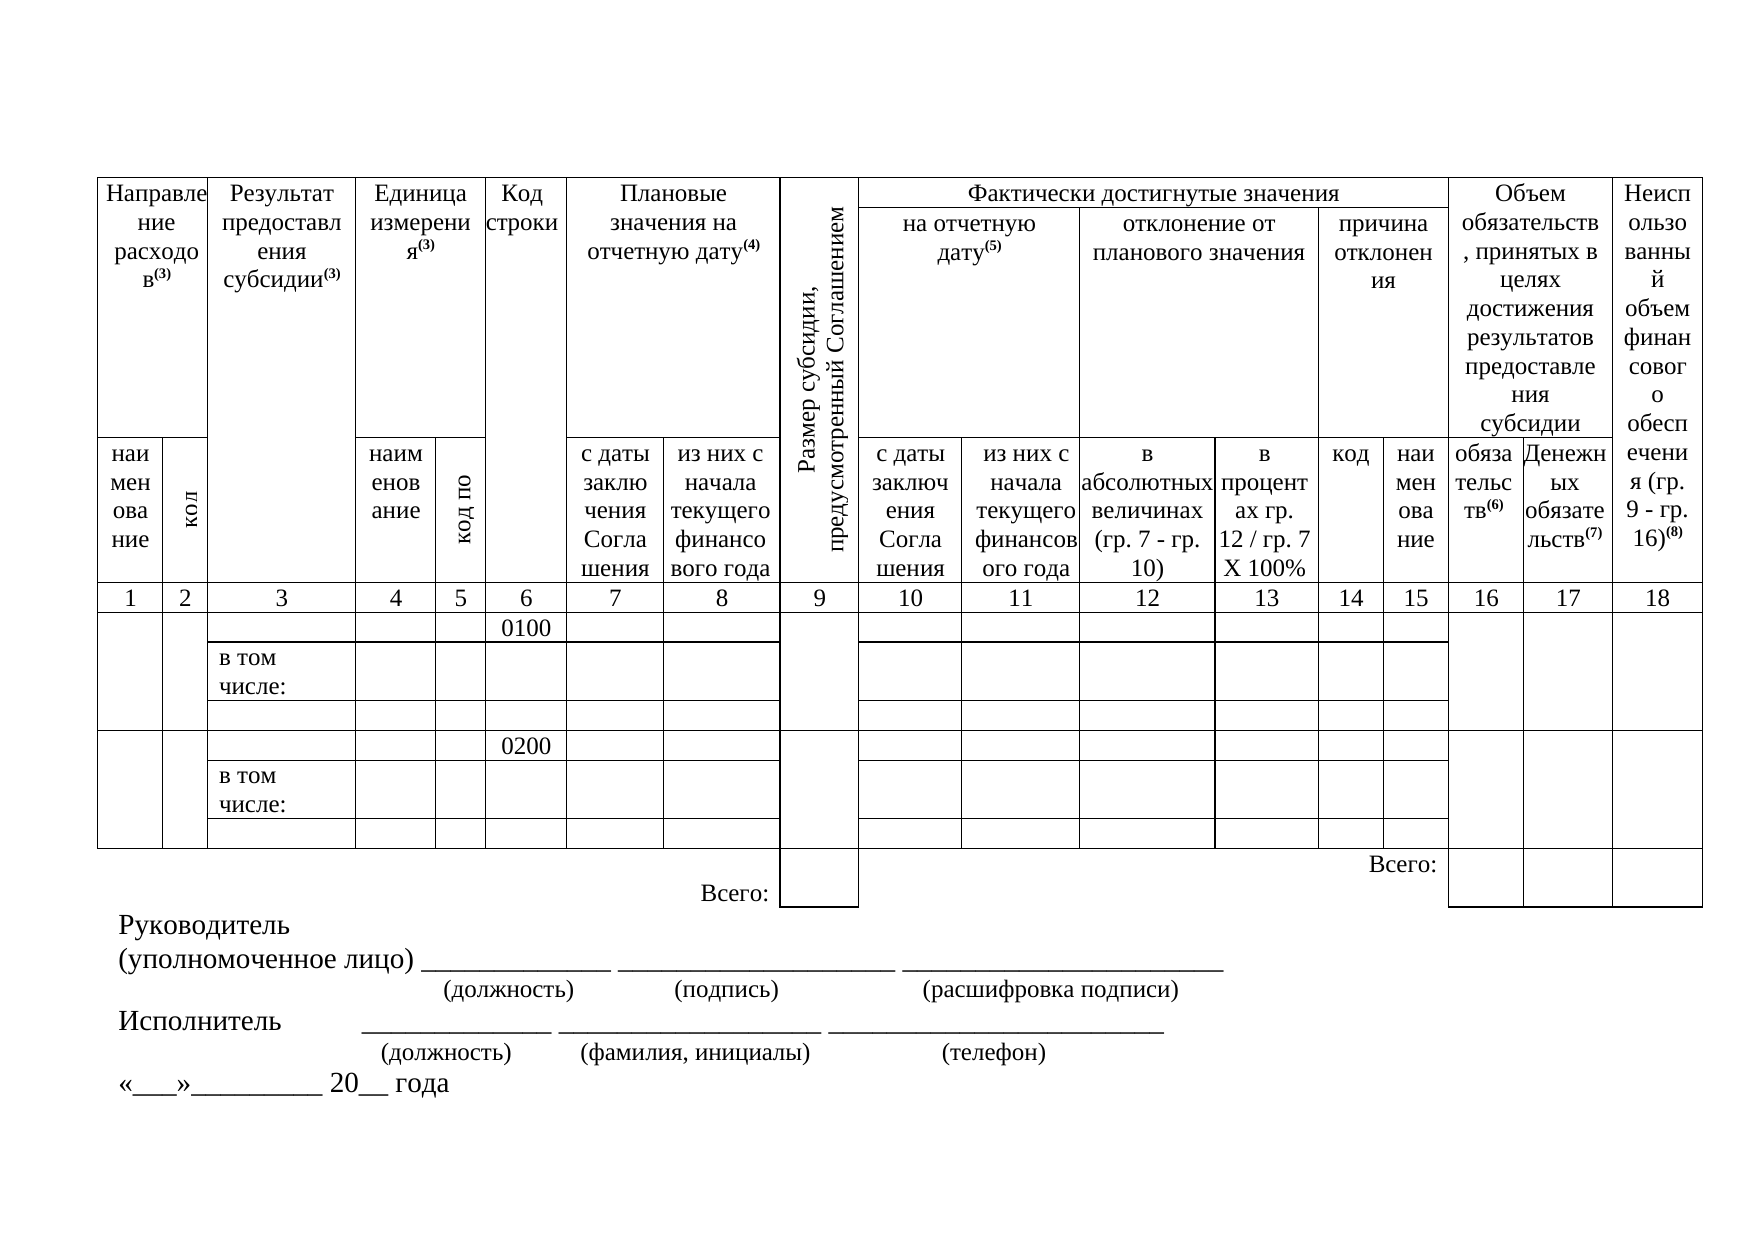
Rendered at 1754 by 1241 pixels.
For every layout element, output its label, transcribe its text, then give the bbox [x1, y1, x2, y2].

table_cell 10 [859, 583, 961, 612]
table_cell [163, 613, 207, 730]
table_cell [208, 613, 355, 641]
table_cell Денежн ых обязате льств(7) [1524, 438, 1612, 582]
table_cell [664, 761, 779, 818]
table_cell [1613, 731, 1702, 848]
table_cell код [163, 438, 207, 582]
table_cell Всего: [859, 849, 1448, 906]
table_cell наименование [356, 438, 435, 582]
table_cell [436, 701, 485, 730]
table_cell с даты заключения Соглашения [567, 438, 663, 582]
table_cell [781, 731, 858, 848]
table_cell [859, 643, 961, 700]
table_cell [859, 613, 961, 641]
table_cell [567, 819, 663, 848]
table_cell 14 [1319, 583, 1383, 612]
table_cell [567, 643, 663, 700]
table_cell [208, 731, 355, 759]
table_cell [567, 761, 663, 818]
table_cell 18 [1613, 583, 1702, 612]
table_cell [859, 819, 961, 848]
table_cell [664, 643, 779, 700]
table_cell [1449, 613, 1523, 730]
table_cell [1080, 731, 1214, 759]
text Исполнитель _____________ __________________ _______________________ [118, 1003, 1636, 1037]
table_cell код по ОКЕИ [436, 438, 485, 582]
table_cell [163, 731, 207, 848]
table_cell [1080, 613, 1214, 641]
table_cell 16 [1449, 583, 1523, 612]
table_cell на отчетную дату(5) [859, 208, 1079, 437]
table_cell [486, 701, 566, 730]
table_cell из них с начала текущего финансового года [664, 438, 779, 582]
table_cell [436, 613, 485, 641]
table_cell 7 [567, 583, 663, 612]
table_cell [1319, 643, 1383, 700]
table_cell [1319, 701, 1383, 730]
table_cell [1216, 761, 1318, 818]
table_cell отклонение от планового значения [1080, 208, 1318, 437]
table_cell [486, 819, 566, 848]
text «___»_________ 20__ года [118, 1066, 1636, 1099]
table_cell [1384, 761, 1448, 818]
table_cell [781, 849, 858, 906]
table_cell 2 [163, 583, 207, 612]
table_cell [1080, 819, 1214, 848]
text Руководитель [118, 907, 1636, 941]
table_cell [962, 731, 1079, 759]
table_cell 1 [98, 583, 162, 612]
table_cell [356, 819, 435, 848]
table_header Направление расходов(3) [98, 178, 207, 437]
table_cell [567, 731, 663, 759]
table_cell [1384, 701, 1448, 730]
table_header Единица измерения(3) [356, 178, 485, 437]
table_cell [1319, 731, 1383, 759]
table_cell 17 [1524, 583, 1612, 612]
table_cell [1384, 819, 1448, 848]
table_cell [1216, 701, 1318, 730]
table_cell [567, 613, 663, 641]
table_cell [356, 731, 435, 759]
table_cell [859, 761, 961, 818]
table_cell [962, 701, 1079, 730]
table_cell [962, 643, 1079, 700]
table_cell [486, 643, 566, 700]
table_cell [1319, 761, 1383, 818]
table_cell [1384, 731, 1448, 759]
table_header Результат предоставления субсидии(3) [208, 178, 355, 582]
table_cell [859, 701, 961, 730]
table_cell [962, 819, 1079, 848]
table_cell [1449, 849, 1523, 906]
table_cell в том числе: [208, 643, 355, 700]
text (уполномоченное лицо) _____________ ___________________ ______________________ [118, 941, 1636, 974]
table_cell причина отклонения [1319, 208, 1448, 437]
text (должность) (фамилия, инициалы) (телефон) [118, 1037, 1636, 1066]
table_cell 8 [664, 583, 779, 612]
table_cell [98, 731, 162, 848]
table_cell [356, 643, 435, 700]
table_header Код строки [486, 178, 566, 582]
table_cell в том числе: [208, 761, 355, 818]
table_cell [1080, 761, 1214, 818]
table_cell [1216, 613, 1318, 641]
table_cell [1216, 819, 1318, 848]
table_cell [356, 701, 435, 730]
table_cell Всего: [98, 849, 779, 906]
table_cell [781, 613, 858, 730]
table_cell в процентах гр. 12 / гр. 7 X 100% [1216, 438, 1318, 582]
table_cell [1613, 849, 1702, 906]
table_cell [1613, 613, 1702, 730]
table_cell 4 [356, 583, 435, 612]
table_header Объем обязательств, принятых в целях достижения результатов предоставления субсидии [1449, 178, 1612, 437]
table_cell [1216, 643, 1318, 700]
table_cell с даты заключения Соглашения [859, 438, 961, 582]
table_header Фактически достигнутые значения [859, 178, 1448, 207]
table_cell [436, 819, 485, 848]
text (должность) (подпись) (расшифровка подписи) [118, 974, 1636, 1003]
table_cell [436, 761, 485, 818]
table_cell [356, 761, 435, 818]
table_cell [1524, 849, 1612, 906]
table_cell наименование [98, 438, 162, 582]
table_cell [664, 731, 779, 759]
table_cell 9 [781, 583, 858, 612]
table_header Плановые значения на отчетную дату(4) [567, 178, 779, 437]
table_cell 12 [1080, 583, 1214, 612]
table_cell [859, 731, 961, 759]
table_cell в абсолютных величинах (гр. 7 - гр. 10) [1080, 438, 1214, 582]
table_cell [664, 613, 779, 641]
table_cell [664, 701, 779, 730]
table_cell 6 [486, 583, 566, 612]
table_cell 5 [436, 583, 485, 612]
table_cell [1319, 819, 1383, 848]
table_cell 11 [962, 583, 1079, 612]
table_cell [1319, 613, 1383, 641]
table_cell из них с начала текущего финансового года [962, 438, 1079, 582]
table_header Размер субсидии, предусмотренный Соглашением [781, 178, 858, 582]
table_cell [436, 731, 485, 759]
table_cell [436, 643, 485, 700]
table_cell 0100 [486, 613, 566, 641]
table_cell [1524, 731, 1612, 848]
table_cell [1216, 731, 1318, 759]
table_cell [962, 613, 1079, 641]
table_cell 0200 [486, 731, 566, 759]
table_cell [356, 613, 435, 641]
table_cell 3 [208, 583, 355, 612]
table_cell [664, 819, 779, 848]
table_cell обязательств(6) [1449, 438, 1523, 582]
table_cell [1384, 643, 1448, 700]
table_cell [1384, 613, 1448, 641]
table_cell наименование [1384, 438, 1448, 582]
table_cell 13 [1216, 583, 1318, 612]
table_cell [1080, 701, 1214, 730]
table_cell [208, 701, 355, 730]
table_cell 15 [1384, 583, 1448, 612]
table_cell [98, 613, 162, 730]
table_cell код [1319, 438, 1383, 582]
table_cell [962, 761, 1079, 818]
table_cell [567, 701, 663, 730]
table_cell [486, 761, 566, 818]
table_cell [1080, 643, 1214, 700]
table_cell [1449, 731, 1523, 848]
table_header Неиспользованный объем финансового обеспечения (гр. 9 - гр. 16)(8) [1613, 178, 1702, 582]
table_cell [208, 819, 355, 848]
table_cell [1524, 613, 1612, 730]
